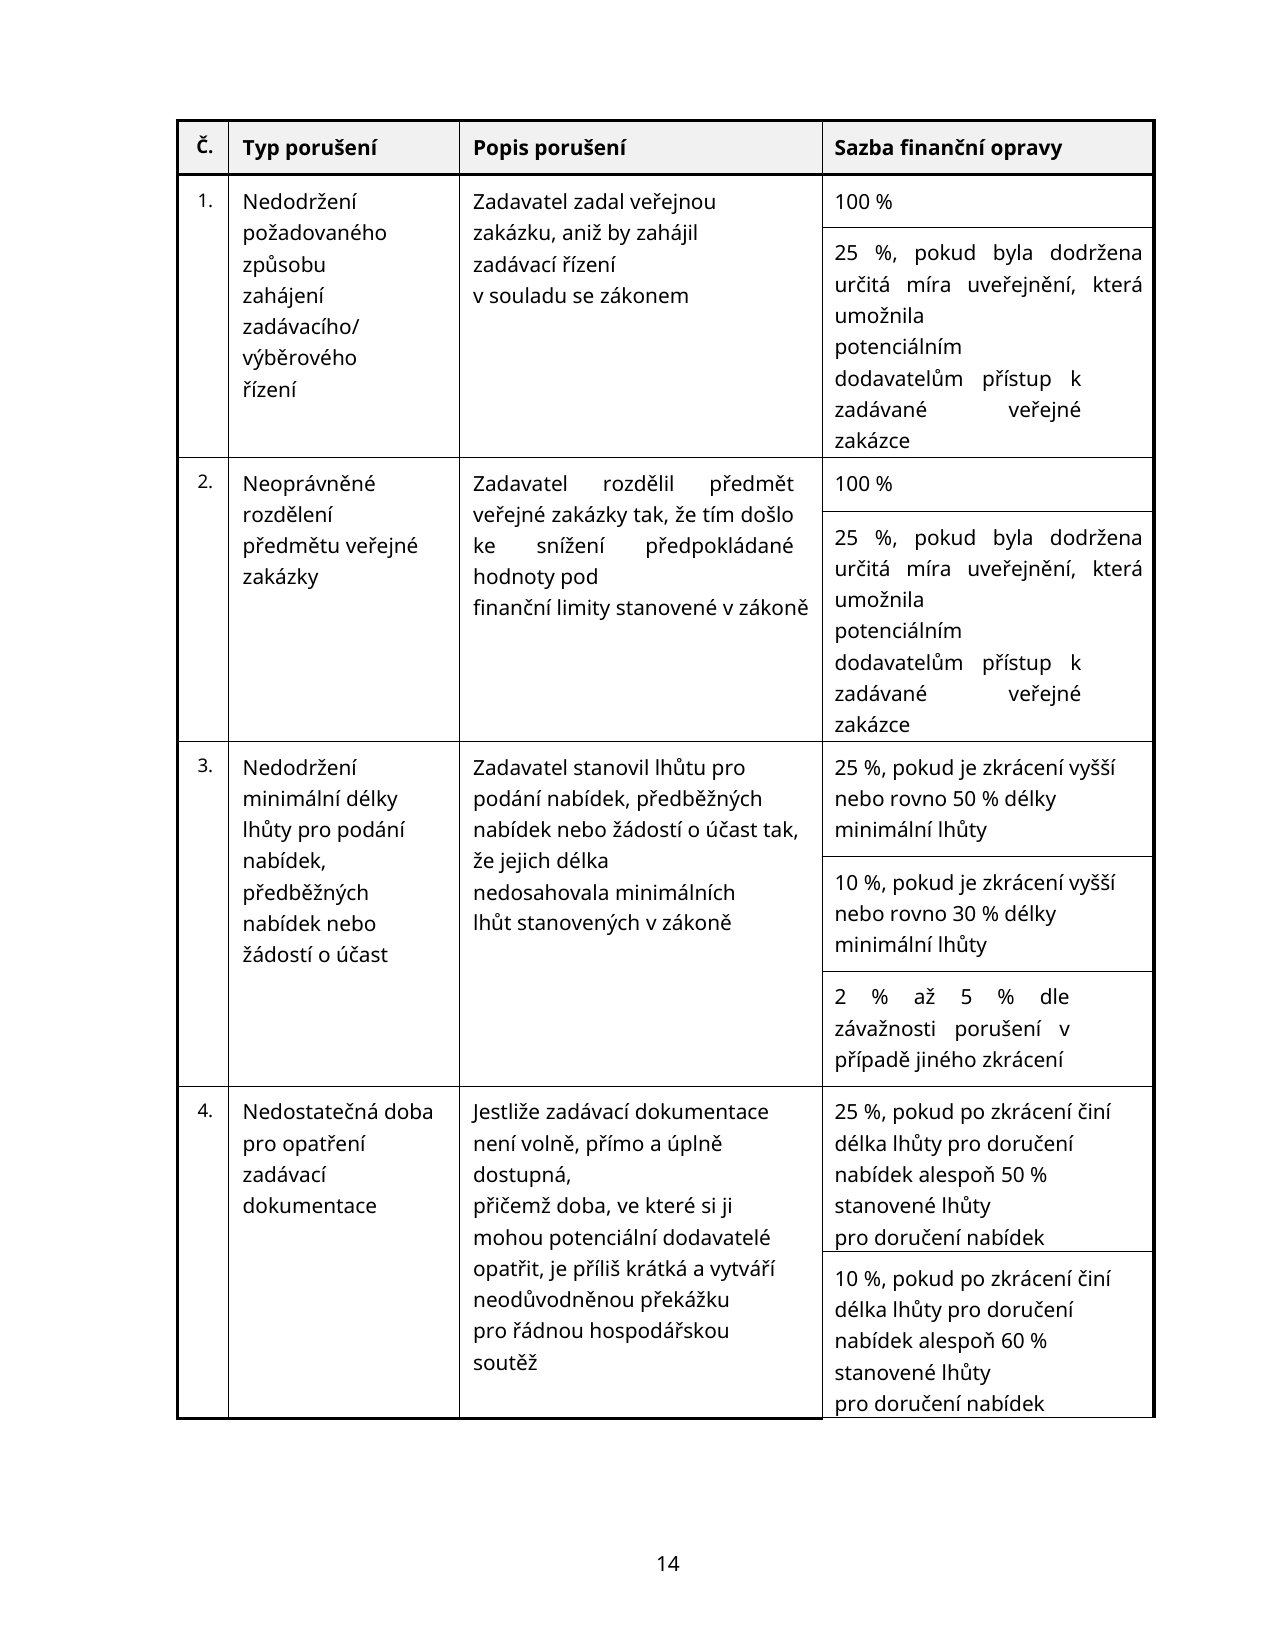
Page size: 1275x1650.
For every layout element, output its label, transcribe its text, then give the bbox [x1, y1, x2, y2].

table_cell 10 %, pokud je zkrácení vyšší nebo rovno 30 % délky minimální lhůty [823, 857, 1152, 971]
table_cell Zadavatel rozdělil předmět veřejné zakázky tak, že tím došlo ke snížení předpokládané hodnoty pod finanční limity stanovené v zákoně [460, 458, 822, 741]
table_cell 2. [179, 458, 228, 741]
table_header Č. [179, 122, 228, 173]
table_header Popis porušení [460, 122, 822, 173]
table_cell 2 % až 5 % dle závažnosti porušení v případě jiného zkrácení [823, 972, 1152, 1086]
table_cell Neoprávněné rozdělení předmětu veřejné zakázky [229, 458, 459, 741]
table_cell 100 % [823, 176, 1152, 227]
table_cell Nedodržení požadovaného způsobu zahájení zadávacího/ výběrového řízení [229, 176, 459, 457]
table_cell 3. [179, 742, 228, 1086]
table_cell Jestliže zadávací dokumentace není volně, přímo a úplně dostupná, přičemž doba, ve které si ji mohou potenciální dodavatelé opatřit, je příliš krátká a vytváří neodůvodněnou překážku pro řádnou hospodářskou soutěž [460, 1087, 822, 1417]
table_cell 100 % [823, 458, 1152, 511]
table_cell Zadavatel zadal veřejnou zakázku, aniž by zahájil zadávací řízení v souladu se zákonem [460, 176, 822, 457]
table_header Typ porušení [229, 122, 459, 173]
table_cell 25 %, pokud byla dodržena určitá míra uveřejnění, která umožnila potenciálním dodavatelům přístup k zadávané veřejné zakázce [823, 228, 1152, 457]
table_cell Nedodržení minimální délky lhůty pro podání nabídek, předběžných nabídek nebo žádostí o účast [229, 742, 459, 1086]
table_cell Zadavatel stanovil lhůtu pro podání nabídek, předběžných nabídek nebo žádostí o účast tak, že jejich délka nedosahovala minimálních lhůt stanovených v zákoně [460, 742, 822, 1086]
table_cell 4. [179, 1087, 228, 1417]
table_cell 25 %, pokud byla dodržena určitá míra uveřejnění, která umožnila potenciálním dodavatelům přístup k zadávané veřejné zakázce [823, 512, 1152, 741]
table_cell 10 %, pokud po zkrácení činí délka lhůty pro doručení nabídek alespoň 60 % stanovené lhůty pro doručení nabídek [823, 1252, 1152, 1417]
table_cell 25 %, pokud je zkrácení vyšší nebo rovno 50 % délky minimální lhůty [823, 742, 1152, 856]
table_cell 25 %, pokud po zkrácení činí délka lhůty pro doručení nabídek alespoň 50 % stanovené lhůty pro doručení nabídek [823, 1087, 1152, 1251]
table_cell Nedostatečná doba pro opatření zadávací dokumentace [229, 1087, 459, 1417]
table_header Sazba finanční opravy [823, 122, 1152, 173]
table_cell 1. [179, 176, 228, 457]
